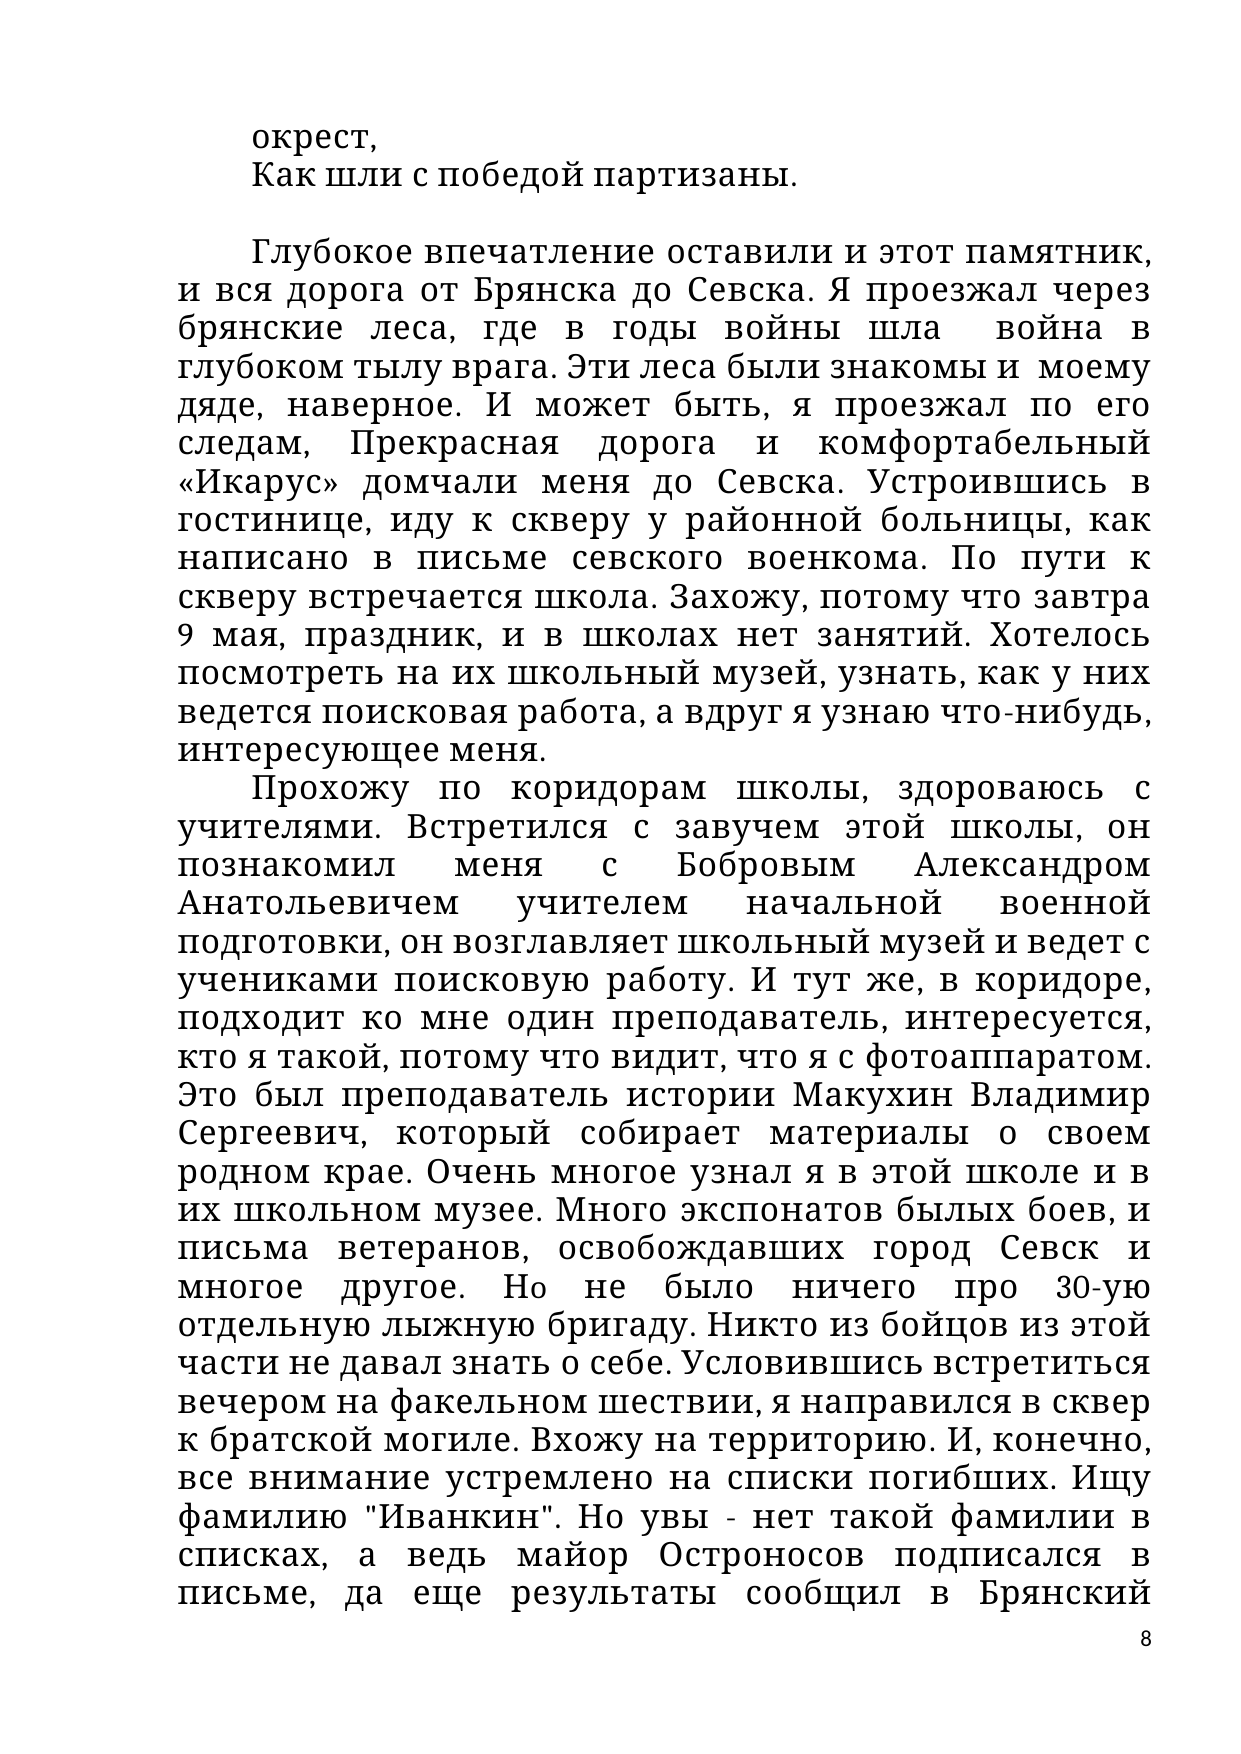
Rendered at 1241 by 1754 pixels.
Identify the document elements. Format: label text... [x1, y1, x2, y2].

text Прохожу по коридорам школы, здороваюсь с учителями. Встретился с завучем этой школы, он познакомил меня с Бобровым Александром Анатольевичем учителем начальной военной подготовки, он возглавляет школьный музей и ведет с учениками поисковую работу. И тут же, в коридоре, подходит ко мне один преподаватель, интересуется, кто я такой, потому что видит, что я с фотоаппаратом. Это был преподаватель истории Макухин Владимир Сергеевич, который собирает материалы о своем родном крае. Очень многое узнал я в этой школе и в их школьном музее. Много экспонатов былых боев, и письма ветеранов, освобождавших город Севск и многое другое. Нo не было ничего про 30-ую отдельную лыжную бригаду. Никто из бойцов из этой части не давал знать о себе. Условившись встретиться вечером на факельном шествии, я направился в сквер к братской могиле. Вхожу на территорию. И, конечно, все внимание устремлено на списки погибших. Ищу фамилию "Иванкин". Но увы - нет такой фамилии в списках, а ведь майор Остроносов подписался в письме, да еще результаты сообщил в Брянский облвоенкомат, наверное. [177, 616, 1152, 1498]
